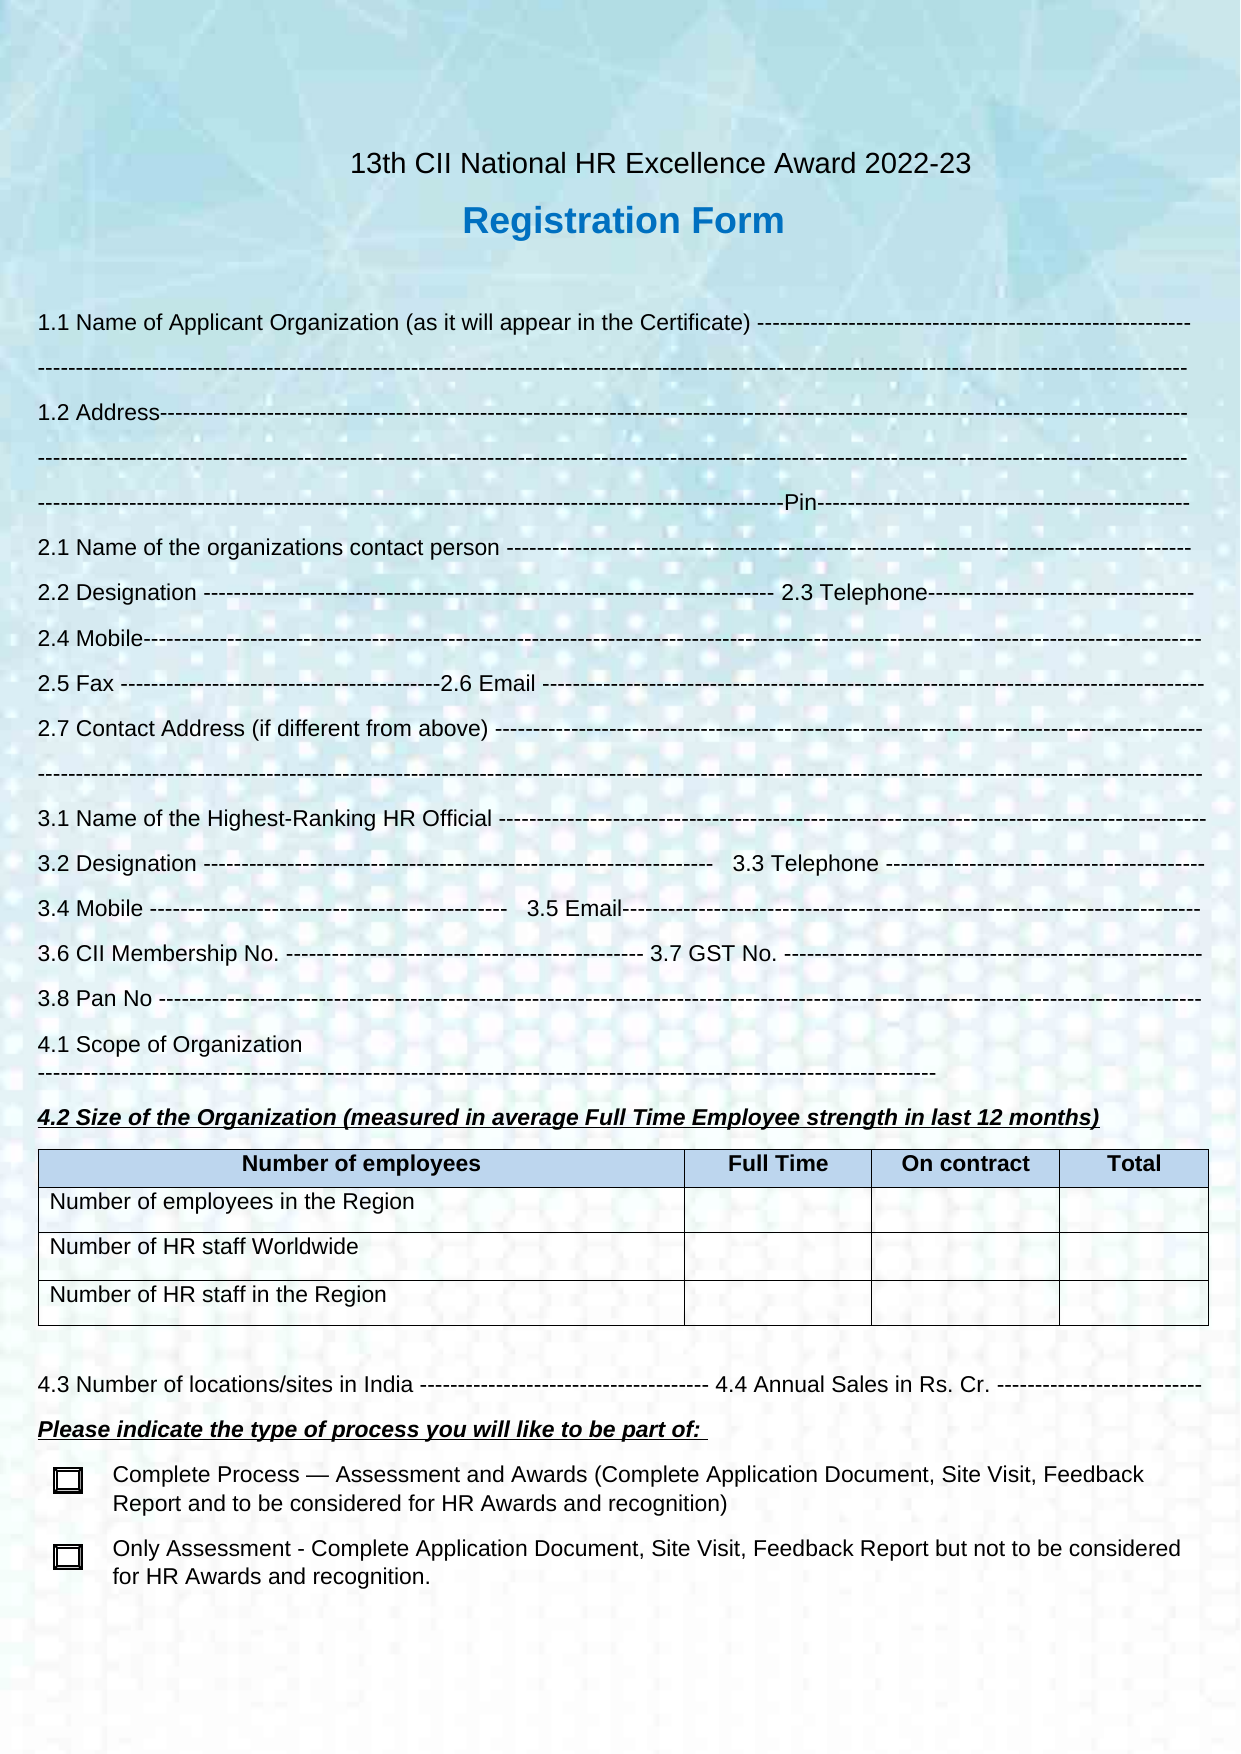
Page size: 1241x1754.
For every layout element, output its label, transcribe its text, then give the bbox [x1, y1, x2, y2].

text 2.4 Mobile------------------------------------------------------------------------------------------------------------------------------------------- [37, 624, 1209, 651]
table_cell [872, 1281, 1059, 1325]
table_cell Number of HR staff Worldwide [39, 1233, 684, 1279]
table_cell [685, 1281, 871, 1325]
text 2.7 Contact Address (if different from above) --------------------------------------------------------------------------------------------- [37, 715, 1209, 741]
table_cell [685, 1233, 871, 1279]
text 1.1 Name of Applicant Organization (as it will appear in the Certificate) --------------------------------------------------------- [37, 309, 1209, 335]
table_header On contract [872, 1150, 1059, 1187]
table_cell [872, 1233, 1059, 1279]
text 3.1 Name of the Highest-Ranking HR Official --------------------------------------------------------------------------------------------- [37, 805, 1209, 831]
text 1.2 Address--------------------------------------------------------------------------------------------------------------------------------------- [37, 399, 1209, 425]
text --------------------------------------------------------------------------------------------------------------------------------------------------------- [37, 760, 1209, 786]
table_cell Number of employees in the Region [39, 1188, 684, 1232]
text 3.4 Mobile ----------------------------------------------- 3.5 Email---------------------------------------------------------------------------- [37, 895, 1209, 922]
picture [0, 0, 1241, 1754]
table_header Full Time [685, 1150, 871, 1187]
text 2.2 Designation --------------------------------------------------------------------------- 2.3 Telephone----------------------------------- [37, 579, 1209, 606]
text 3.6 CII Membership No. ----------------------------------------------- 3.7 GST No. ------------------------------------------------------- [37, 940, 1209, 967]
text Registration Form [37, 199, 1209, 242]
table_cell Number of HR staff in the Region [39, 1281, 684, 1325]
text --------------------------------------------------------------------------------------------------Pin------------------------------------------------- [37, 489, 1209, 516]
table_cell [1060, 1281, 1208, 1325]
table_cell [1060, 1188, 1208, 1232]
text ------------------------------------------------------------------------------------------------------------------------------------------------------- [37, 354, 1209, 380]
table_cell [685, 1188, 871, 1232]
text 4.3 Number of locations/sites in India -------------------------------------- 4.4 Annual Sales in Rs. Cr. --------------------------- [37, 1371, 1209, 1397]
table_header Total [1060, 1150, 1208, 1187]
text ------------------------------------------------------------------------------------------------------------------------------------------------------- [37, 444, 1209, 470]
text Complete Process — Assessment and Awards (Complete Application Document, Site Visit, Feedback Report and to be considered for HR Awards and recognition) [112, 1461, 1209, 1516]
table_cell [1060, 1233, 1208, 1279]
text 4.1 Scope of Organization ---------------------------------------------------------------------------------------------------------------------- [37, 1031, 1209, 1085]
text 2.1 Name of the organizations contact person ------------------------------------------------------------------------------------------ [37, 534, 1209, 561]
text 3.2 Designation ------------------------------------------------------------------- 3.3 Telephone ------------------------------------------ [37, 850, 1209, 876]
table_header Number of employees [39, 1150, 684, 1187]
text 4.2 Size of the Organization (measured in average Full Time Employee strength in last 12 months) [37, 1104, 1209, 1130]
table_cell [872, 1188, 1059, 1232]
text Please indicate the type of process you will like to be part of: [37, 1416, 1209, 1442]
text 3.8 Pan No ----------------------------------------------------------------------------------------------------------------------------------------- [37, 985, 1209, 1012]
text Only Assessment - Complete Application Document, Site Visit, Feedback Report but not to be considered for HR Awards and recognition. [112, 1535, 1209, 1589]
text 2.5 Fax ------------------------------------------2.6 Email --------------------------------------------------------------------------------------- [37, 670, 1209, 696]
